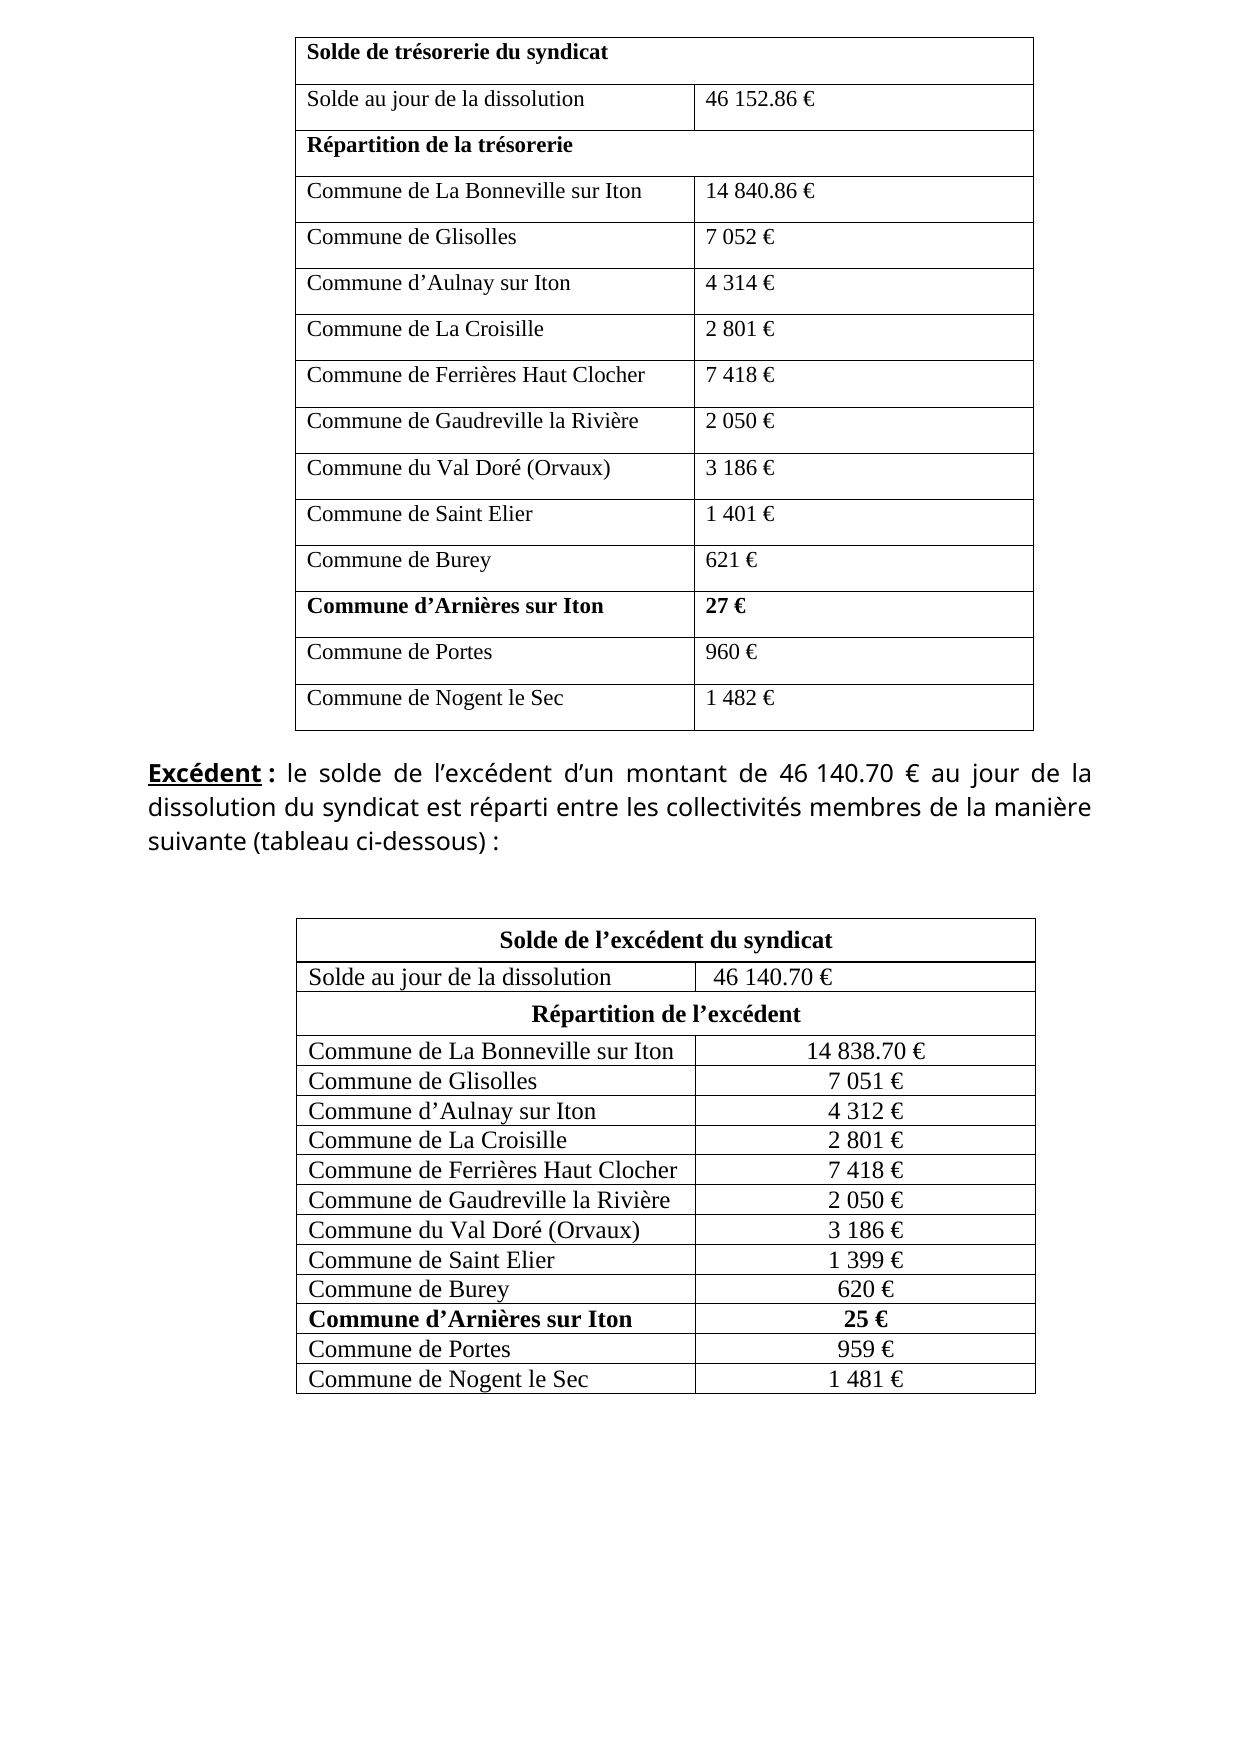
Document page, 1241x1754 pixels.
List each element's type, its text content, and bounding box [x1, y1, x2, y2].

table_header Solde de trésorerie du syndicat [296, 38, 1033, 83]
table_cell Commune de Ferrières Haut Clocher [296, 361, 694, 407]
table_cell Commune de Portes [297, 1334, 695, 1363]
table_cell 46 152.86 € [695, 85, 1033, 130]
table_cell Commune de Nogent le Sec [297, 1364, 695, 1393]
table_header Solde de l’excédent du syndicat [297, 919, 1035, 961]
table_cell 1 399 € [696, 1245, 1035, 1273]
table_cell 14 838.70 € [696, 1036, 1035, 1065]
table_cell Répartition de la trésorerie [296, 131, 1033, 176]
table_cell 3 186 € [695, 454, 1033, 499]
table_cell 1 481 € [696, 1364, 1035, 1393]
table_cell 960 € [695, 638, 1033, 683]
table_cell 7 051 € [696, 1066, 1035, 1095]
table_cell Commune de La Croisille [296, 315, 694, 360]
table_cell Commune de Gaudreville la Rivière [296, 408, 694, 453]
table_cell Commune de Burey [297, 1275, 695, 1303]
table_cell 959 € [696, 1334, 1035, 1363]
text Excédent : le solde de l’excédent d’un montant de 46 140.70 € au jour de la dissolution du syndicat est réparti entre les collectivités membres de la manière suivante (tableau ci-dessous) : [148, 756, 1093, 858]
table_cell Répartition de l’excédent [297, 992, 1035, 1035]
table_cell Commune d’Arnières sur Iton [297, 1304, 695, 1333]
table_cell 25 € [696, 1304, 1035, 1333]
table_cell Solde au jour de la dissolution [297, 963, 695, 991]
table_cell Commune d’Arnières sur Iton [296, 592, 694, 637]
table_cell Commune de La Bonneville sur Iton [296, 177, 694, 222]
table_cell 7 418 € [696, 1155, 1035, 1184]
table_cell Commune de Nogent le Sec [296, 685, 694, 729]
table_cell Commune de Saint Elier [297, 1245, 695, 1273]
table_cell Commune de Portes [296, 638, 694, 683]
table_cell Commune de Saint Elier [296, 500, 694, 545]
table_cell 2 050 € [695, 408, 1033, 453]
table_cell 2 801 € [695, 315, 1033, 360]
table_cell Commune de Glisolles [297, 1066, 695, 1095]
table_cell Solde au jour de la dissolution [296, 85, 694, 130]
table_cell 1 401 € [695, 500, 1033, 545]
table_cell 621 € [695, 546, 1033, 591]
table_cell 620 € [696, 1275, 1035, 1303]
table_cell 4 312 € [696, 1096, 1035, 1124]
table_cell 7 418 € [695, 361, 1033, 407]
table_cell 46 140.70 € [696, 963, 1035, 991]
table_cell Commune de Ferrières Haut Clocher [297, 1155, 695, 1184]
table_cell Commune de La Croisille [297, 1126, 695, 1154]
table_cell 4 314 € [695, 269, 1033, 314]
table_cell 14 840.86 € [695, 177, 1033, 222]
table_cell Commune de La Bonneville sur Iton [297, 1036, 695, 1065]
table_cell 2 050 € [696, 1185, 1035, 1214]
table_cell Commune d’Aulnay sur Iton [296, 269, 694, 314]
table_cell 27 € [695, 592, 1033, 637]
table_cell Commune de Gaudreville la Rivière [297, 1185, 695, 1214]
table_cell Commune de Burey [296, 546, 694, 591]
table_cell Commune du Val Doré (Orvaux) [297, 1215, 695, 1244]
table_cell 7 052 € [695, 223, 1033, 268]
table_cell Commune d’Aulnay sur Iton [297, 1096, 695, 1124]
table_cell Commune du Val Doré (Orvaux) [296, 454, 694, 499]
table_cell 2 801 € [696, 1126, 1035, 1154]
table_cell 1 482 € [695, 685, 1033, 729]
table_cell 3 186 € [696, 1215, 1035, 1244]
table_cell Commune de Glisolles [296, 223, 694, 268]
